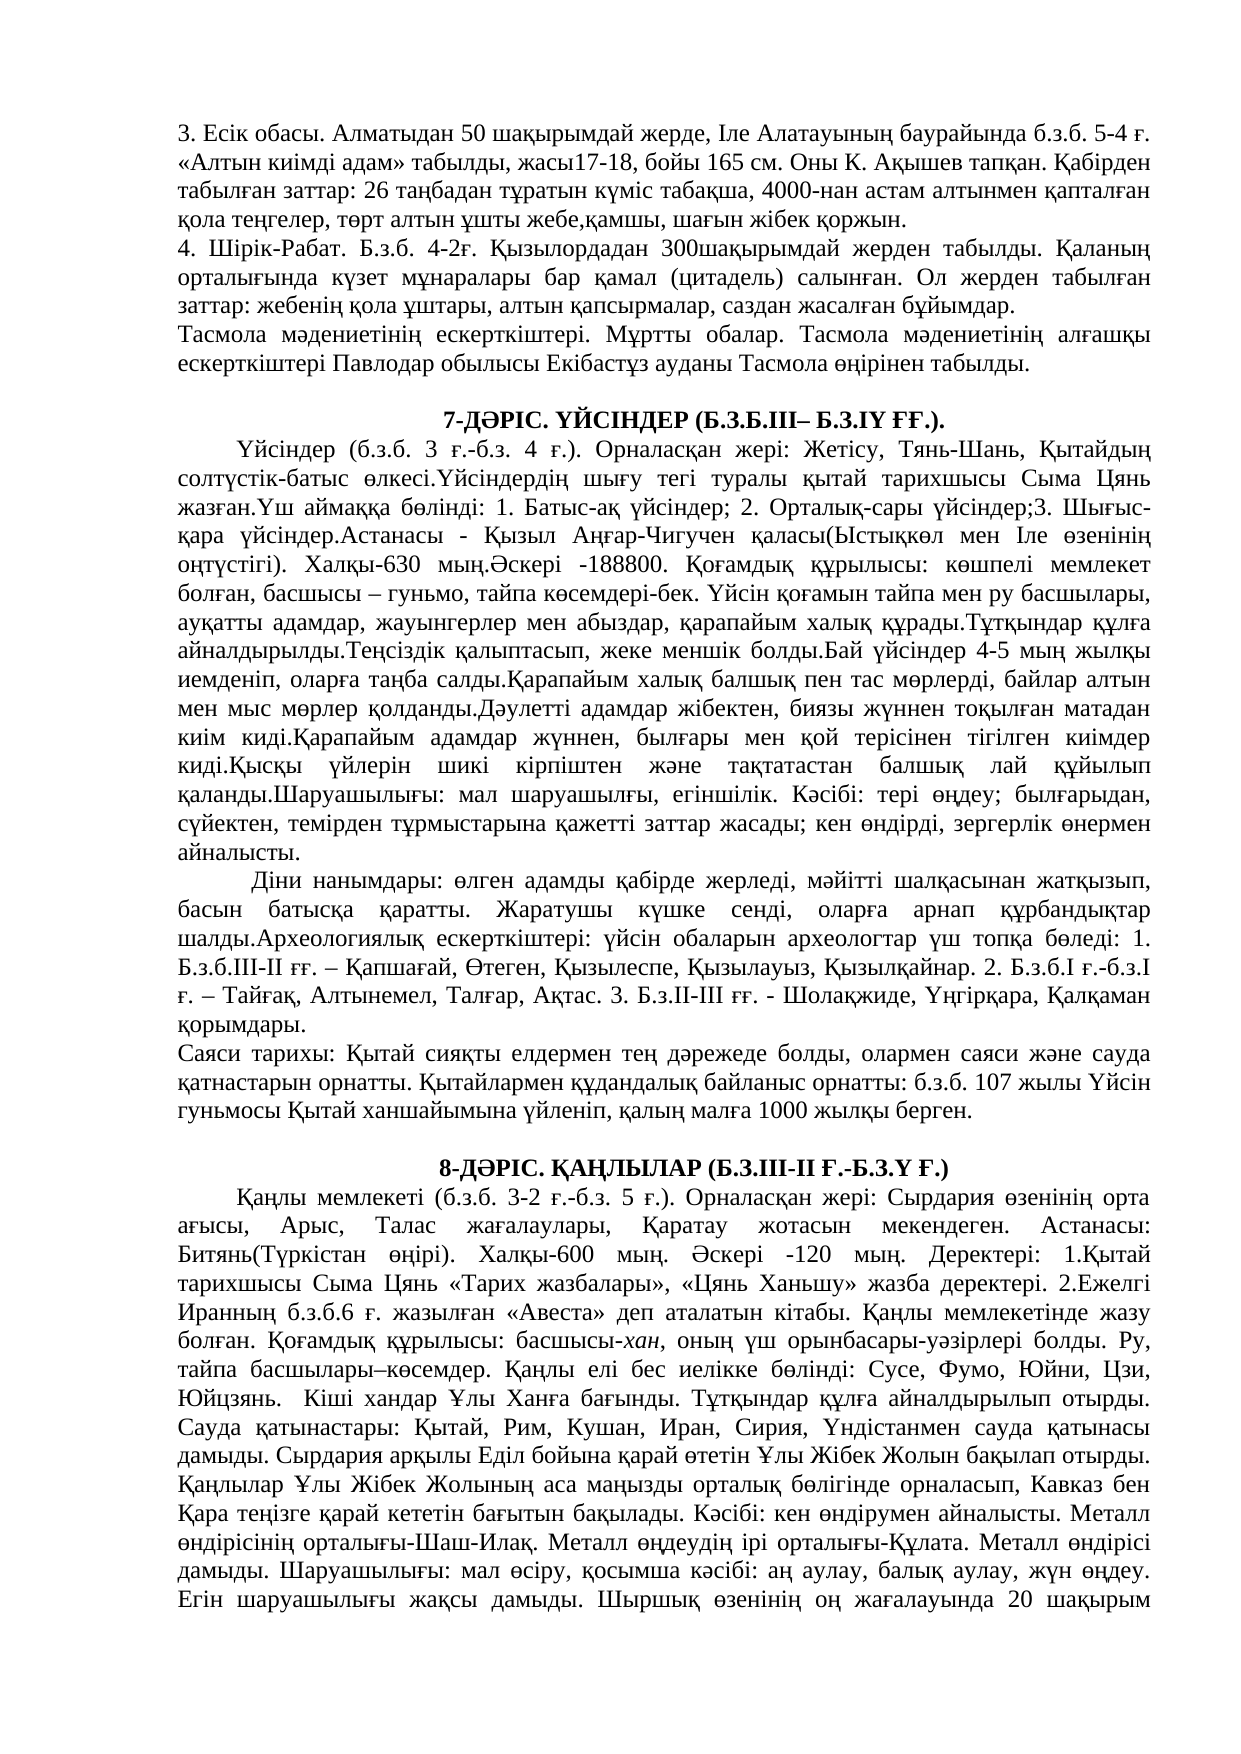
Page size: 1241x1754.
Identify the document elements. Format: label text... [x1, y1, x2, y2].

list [177, 1182, 1152, 1613]
text 7-ДӘРІС. ҮЙСІНДЕР (Б.З.Б.ІІІ– Б.З.ІҮ ҒҒ.). [177, 406, 1152, 434]
list 4. Шірік-Рабат. Б.з.б. 4-2ғ. Қызылордадан 300шақырымдай жерден табылды. Қаланың орталығында күзет мұнаралары бар қамал (цитадель) салынған. Ол жерден табылған заттар: жебенің қола ұштары, алтын қапсырмалар, саздан жасалған бұйымдар. [177, 233, 1152, 319]
list Діни нанымдары: өлген адамды қабірде жерледі, мәйітті шалқасынан жатқызып, басын батысқа қаратты. Жаратушы күшке сенді, оларға арнап құрбандықтар шалды.Археологиялық ескерткіштері: үйсін обаларын археологтар үш топқа бөледі: 1. Б.з.б.ІІІ-ІІ ғғ. – Қапшағай, Өтеген, Қызылеспе, Қызылауыз, Қызылқайнар. 2. Б.з.б.І ғ.-б.з.І ғ. – Тайғақ, Алтынемел, Талғар, Ақтас. 3. Б.з.ІІ-ІІІ ғғ. - Шолақжиде, Үңгірқара, Қалқаман қорымдары. [177, 866, 1152, 1038]
list Тасмола мәдениетінің ескерткіштері. Мұртты обалар. Тасмола мәдениетінің алғашқы ескерткіштері Павлодар обылысы Екібастұз ауданы Тасмола өңірінен табылды. [177, 319, 1152, 377]
list 3. Есік обасы. Алматыдан 50 шақырымдай жерде, Іле Алатауының баурайында б.з.б. 5-4 ғ. «Алтын киімді адам» табылды, жасы17-18, бойы 165 см. Оны К. Ақышев тапқан. Қабірден табылған заттар: 26 таңбадан тұратын күміс табақша, 4000-нан астам алтынмен қапталған қола теңгелер, төрт алтын ұшты жебе,қамшы, шағын жібек қоржын. [177, 118, 1152, 233]
text Үйсіндер (б.з.б. 3 ғ.-б.з. 4 ғ.). Орналасқан жері: Жетісу, Тянь-Шань, Қытайдың солтүстік-батыс өлкесі.Үйсіндердің шығу тегі туралы қытай тарихшысы Сыма Цянь жазған.Үш аймаққа бөлінді: 1. Батыс-ақ үйсіндер; 2. Орталық-сары үйсіндер;3. Шығыс-қара үйсіндер.Астанасы - Қызыл Аңғар-Чигучен қаласы(Ыстықкөл мен Іле өзенінің оңтүстігі). Халқы-630 мың.Әскері -188800. Қоғамдық құрылысы: көшпелі мемлекет болған, басшысы – гуньмо, тайпа көсемдері-бек. Үйсін қоғамын тайпа мен ру басшылары, ауқатты адамдар, жауынгерлер мен абыздар, қарапайым халық құрады.Тұтқындар құлға айналдырылды.Теңсіздік қалыптасып, жеке меншік болды.Бай үйсіндер 4-5 мың жылқы иемденіп, оларға таңба салды.Қарапайым халық балшық пен тас мөрлерді, байлар алтын мен мыс мөрлер қолданды.Дәулетті адамдар жібектен, биязы жүннен тоқылған матадан киім киді.Қарапайым адамдар жүннен, былғары мен қой терісінен тігілген киімдер киді.Қысқы үйлерін шикі кірпіштен және тақтатастан балшық лай құйылып қаланды.Шаруашылығы: мал шаруашылғы, егіншілік. Кәсібі: тері өңдеу; былғарыдан, сүйектен, темірден тұрмыстарына қажетті заттар жасады; кен өндірді, зергерлік өнермен айналысты. [177, 434, 1152, 866]
list Саяси тарихы: Қытай сияқты елдермен тең дәрежеде болды, олармен саяси және сауда қатнастарын орнатты. Қытайлармен құдандалық байланыс орнатты: б.з.б. 107 жылы Үйсін гуньмосы Қытай ханшайымына үйленіп, қалың малға 1000 жылқы берген. [177, 1038, 1152, 1124]
text 8-ДӘРІС. ҚАҢЛЫЛАР (Б.З.ІІІ-ІІ Ғ.-Б.З.Ү Ғ.) [177, 1153, 1152, 1182]
